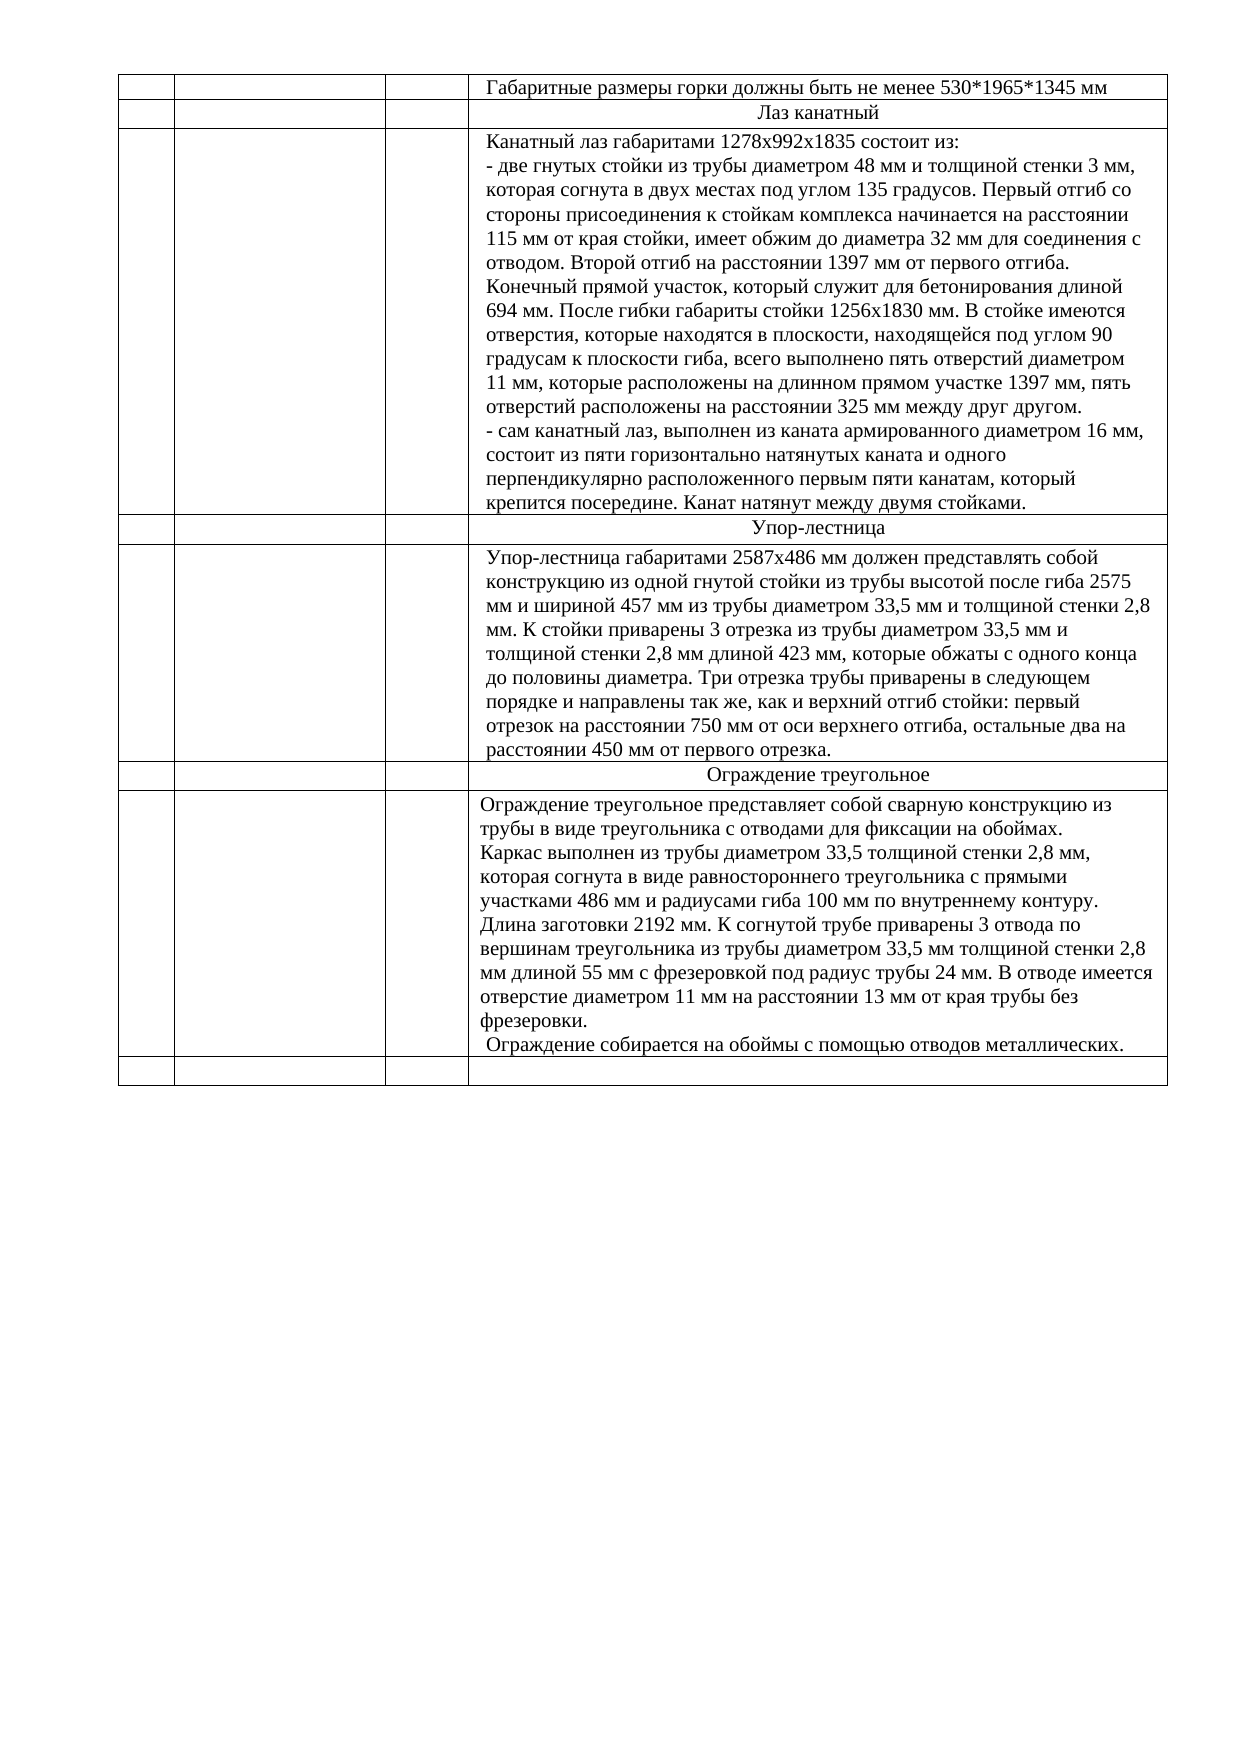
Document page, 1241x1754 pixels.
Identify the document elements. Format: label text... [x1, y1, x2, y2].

table_cell Канатный лаз габаритами 1278х992х1835 состоит из: - две гнутых стойки из трубы диаметром 48 мм и толщиной стенки 3 мм, которая согнута в двух местах под углом 135 градусов. Первый отгиб со стороны присоединения к стойкам комплекса начинается на расстоянии 115 мм от края стойки, имеет обжим до диаметра 32 мм для соединения с отводом. Второй отгиб на расстоянии 1397 мм от первого отгиба. Конечный прямой участок, который служит для бетонирования длиной 694 мм. После гибки габариты стойки 1256х1830 мм. В стойке имеются отверстия, которые находятся в плоскости, находящейся под углом 90 градусам к плоскости гиба, всего выполнено пять отверстий диаметром 11 мм, которые расположены на длинном прямом участке 1397 мм, пять отверстий расположены на расстоянии 325 мм между друг другом. - сам канатный лаз, выполнен из каната армированного диаметром 16 мм, состоит из пяти горизонтально натянутых каната и одного перпендикулярно расположенного первым пяти канатам, который крепится посередине. Канат натянут между двумя стойками. [469, 129, 1167, 514]
table_cell [175, 545, 385, 761]
table_cell [386, 791, 468, 1056]
table_cell [119, 129, 174, 514]
table_cell [469, 1057, 1167, 1085]
table_cell [119, 791, 174, 1056]
table_cell Ограждение треугольное [469, 762, 1167, 790]
table_cell [175, 791, 385, 1056]
table_cell [386, 129, 468, 514]
table_cell [119, 75, 174, 99]
table_cell Лаз канатный [469, 100, 1167, 128]
table_cell [386, 762, 468, 790]
table_cell [175, 762, 385, 790]
table_cell [119, 762, 174, 790]
table_cell [386, 75, 468, 99]
table_cell [175, 100, 385, 128]
table_cell [386, 1057, 468, 1085]
table_cell Ограждение треугольное представляет собой сварную конструкцию из трубы в виде треугольника с отводами для фиксации на обоймах. Каркас выполнен из трубы диаметром 33,5 толщиной стенки 2,8 мм, которая согнута в виде равностороннего треугольника с прямыми участками 486 мм и радиусами гиба 100 мм по внутреннему контуру. Длина заготовки 2192 мм. К согнутой трубе приварены 3 отвода по вершинам треугольника из трубы диаметром 33,5 мм толщиной стенки 2,8 мм длиной 55 мм с фрезеровкой под радиус трубы 24 мм. В отводе имеется отверстие диаметром 11 мм на расстоянии 13 мм от края трубы без фрезеровки. Ограждение собирается на обоймы с помощью отводов металлических. [469, 791, 1167, 1056]
table_cell [119, 100, 174, 128]
table_cell [175, 75, 385, 99]
table_cell [175, 515, 385, 543]
table_cell Упор-лестница [469, 515, 1167, 543]
table_cell [386, 515, 468, 543]
table_cell [386, 100, 468, 128]
table_cell [119, 545, 174, 761]
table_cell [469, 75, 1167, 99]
table_cell [175, 1057, 385, 1085]
table_cell Упор-лестница габаритами 2587х486 мм должен представлять собой конструкцию из одной гнутой стойки из трубы высотой после гиба 2575 мм и шириной 457 мм из трубы диаметром 33,5 мм и толщиной стенки 2,8 мм. К стойки приварены 3 отрезка из трубы диаметром 33,5 мм и толщиной стенки 2,8 мм длиной 423 мм, которые обжаты с одного конца до половины диаметра. Три отрезка трубы приварены в следующем порядке и направлены так же, как и верхний отгиб стойки: первый отрезок на расстоянии 750 мм от оси верхнего отгиба, остальные два на расстоянии 450 мм от первого отрезка. [469, 545, 1167, 761]
table_cell [119, 515, 174, 543]
table_cell [175, 129, 385, 514]
table_cell [386, 545, 468, 761]
table_cell [119, 1057, 174, 1085]
